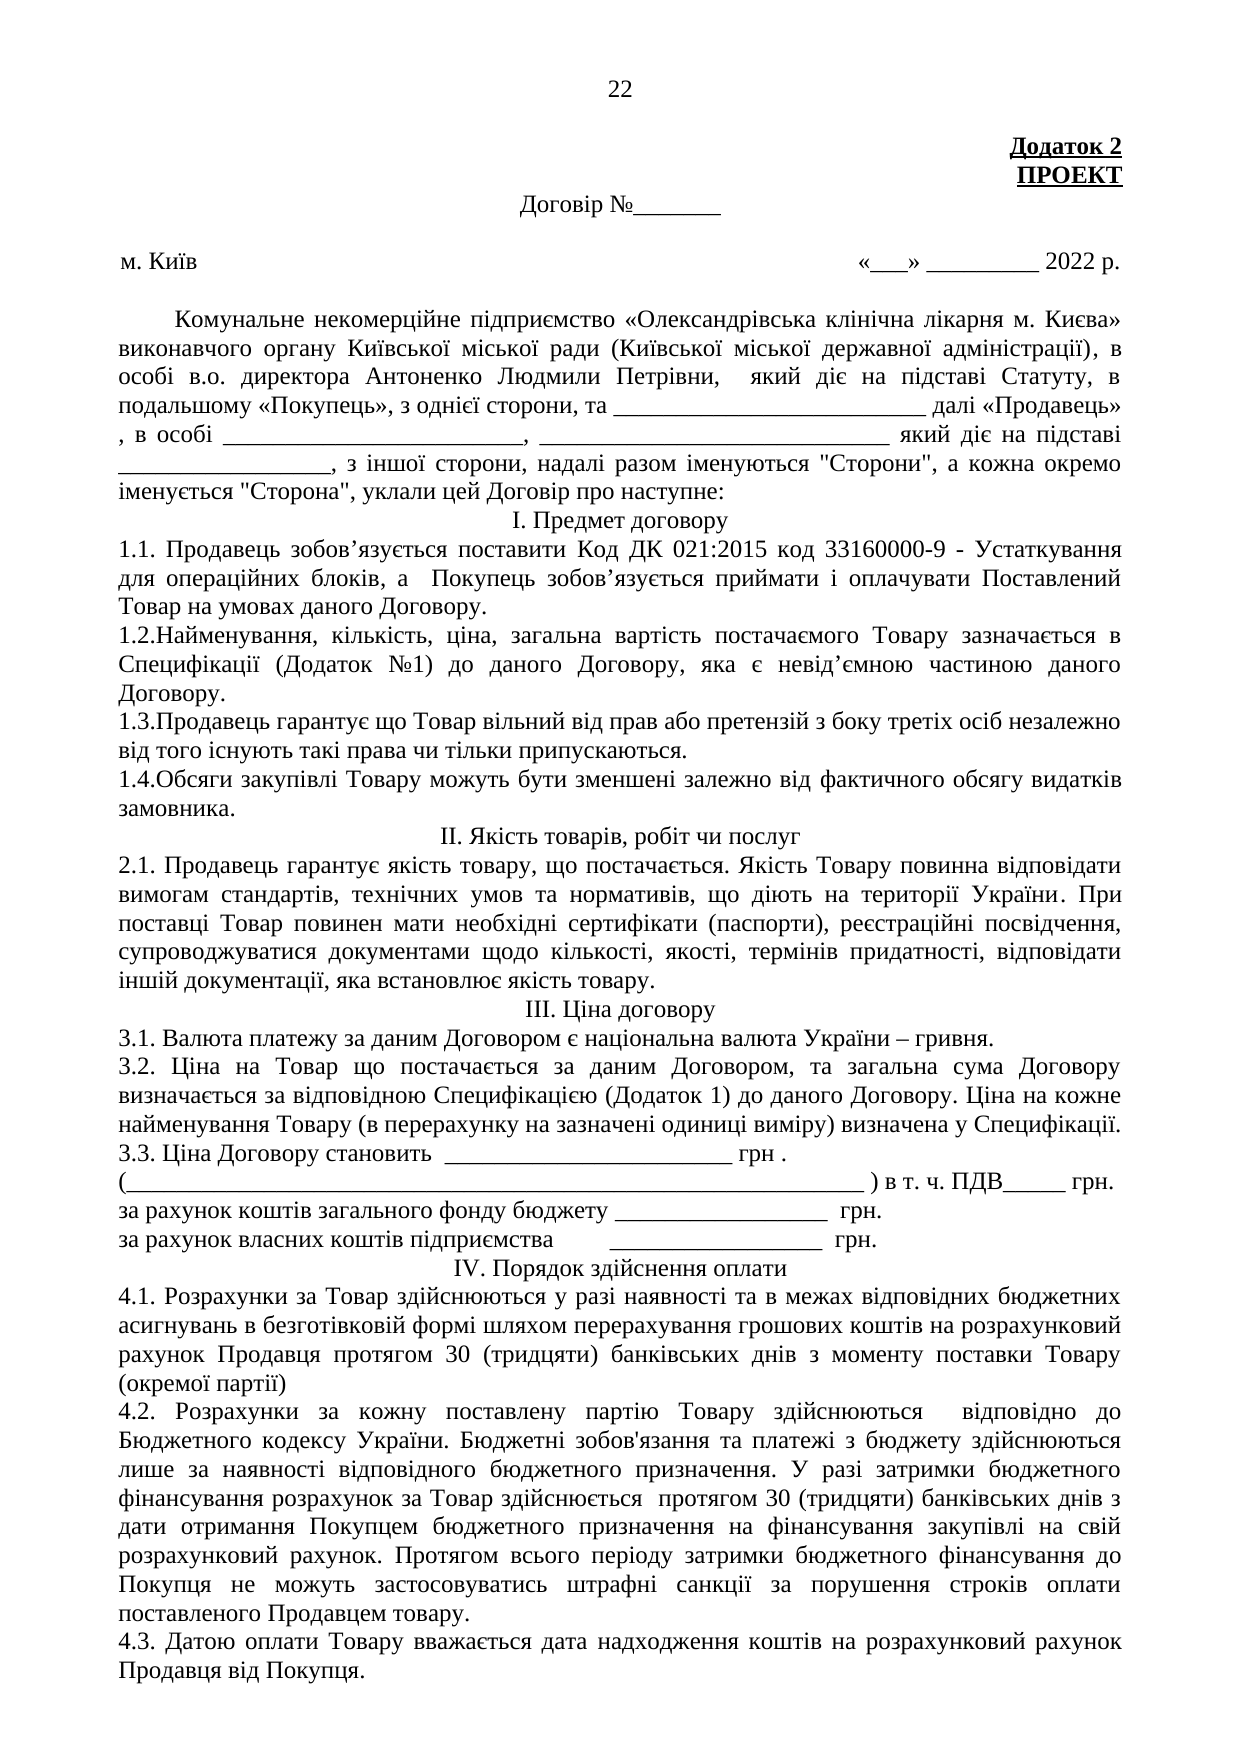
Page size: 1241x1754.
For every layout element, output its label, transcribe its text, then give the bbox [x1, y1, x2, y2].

title Договір №_______ [118, 189, 1122, 218]
text 4.1. Розрахунки за Товар здійснюються у разі наявності та в межах відповідних бюджетних асигнувань в безготівковій формі шляхом перерахування грошових коштів на розрахунковий рахунок Продавця протягом 30 (тридцяти) банківських днів з моменту поставки Товару (окремої партії) [118, 1281, 1122, 1396]
text 3.2. Ціна на Товар що постачається за даним Договором, та загальна сума Договору визначається за відповідною Специфікацією (Додаток 1) до даного Договору. Ціна на кожне найменування Товару (в перерахунку на зазначені одиниці виміру) визначена у Специфікації. [118, 1051, 1122, 1138]
text 3.3. Ціна Договору становить _______________________ грн . [118, 1138, 1122, 1166]
text 1.1. Продавець зобов’язується поставити Код ДК 021:2015 код 33160000-9 - Устаткування для операційних блоків, а Покупець зобов’язується приймати і оплачувати Поставлений Товар на умовах даного Договору. [118, 534, 1122, 620]
text 3.1. Валюта платежу за даним Договором є національна валюта України – гривня. [118, 1023, 1122, 1051]
text Комунальне некомерційне підприємство «Олександрівська клінічна лікарня м. Києва» виконавчого органу Київської міської ради (Київської міської державної адміністрації), в особі в.о. директора Антоненко Людмили Петрівни, який діє на підставі Статуту, в подальшому «Покупець», з однієї сторони, та _________________________ далі «Продавець» , в особі ________________________, ____________________________ який діє на підставі _________________, з іншої сторони, надалі разом іменуються "Сторони", а кожна окремо іменується "Сторона", уклали цей Договір про наступне: [118, 304, 1122, 505]
text II. Якість товарів, робіт чи послуг [118, 821, 1122, 850]
text 1.2.Найменування, кількість, ціна, загальна вартість постачаємого Товару зазначається в Специфікації (Додаток №1) до даного Договору, яка є невід’ємною частиною даного Договору. [118, 620, 1122, 706]
text Додаток 2 [118, 131, 1122, 160]
text (___________________________________________________________ ) в т. ч. ПДВ_____ грн. [118, 1166, 1122, 1195]
text 1.4.Обсяги закупівлі Товару можуть бути зменшені залежно від фактичного обсягу видатків замовника. [118, 764, 1122, 821]
text 4.3. Датою оплати Товару вважається дата надходження коштів на розрахунковий рахунок Продавця від Покупця. [118, 1626, 1122, 1684]
text 2.1. Продавець гарантує якість товару, що постачається. Якість Товару повинна відповідати вимогам стандартів, технічних умов та нормативів, що діють на території України. При поставці Товар повинен мати необхідні сертифікати (паспорти), реєстраційні посвідчення, супроводжуватися документами щодо кількості, якості, термінів придатності, відповідати іншій документації, яка встановлює якість товару. [118, 850, 1122, 994]
text м. Київ «___» _________ 2022 р. [118, 246, 1122, 275]
text 1.3.Продавець гарантує що Товар вільний від прав або претензій з боку третіх осіб незалежно від того існують такі права чи тільки припускаються. [118, 706, 1122, 764]
text 4.2. Розрахунки за кожну поставлену партію Товару здійснюються відповідно до Бюджетного кодексу України. Бюджетні зобов'язання та платежі з бюджету здійснюються лише за наявності відповідного бюджетного призначення. У разі затримки бюджетного фінансування розрахунок за Товар здійснюється протягом 30 (тридцяти) банківських днів з дати отримання Покупцем бюджетного призначення на фінансування закупівлі на свій розрахунковий рахунок. Протягом всього періоду затримки бюджетного фінансування до Покупця не можуть застосовуватись штрафні санкції за порушення строків оплати поставленого Продавцем товару. [118, 1396, 1122, 1626]
text I. Предмет договору [118, 505, 1122, 534]
text ПРОЕКТ [118, 160, 1122, 189]
text III. Ціна договору [118, 994, 1122, 1023]
text IV. Порядок здійснення оплати [118, 1253, 1122, 1281]
text за рахунок власних коштів підприємства _________________ грн. [118, 1224, 1122, 1253]
text за рахунок коштів загального фонду бюджету _________________ грн. [118, 1195, 1122, 1224]
